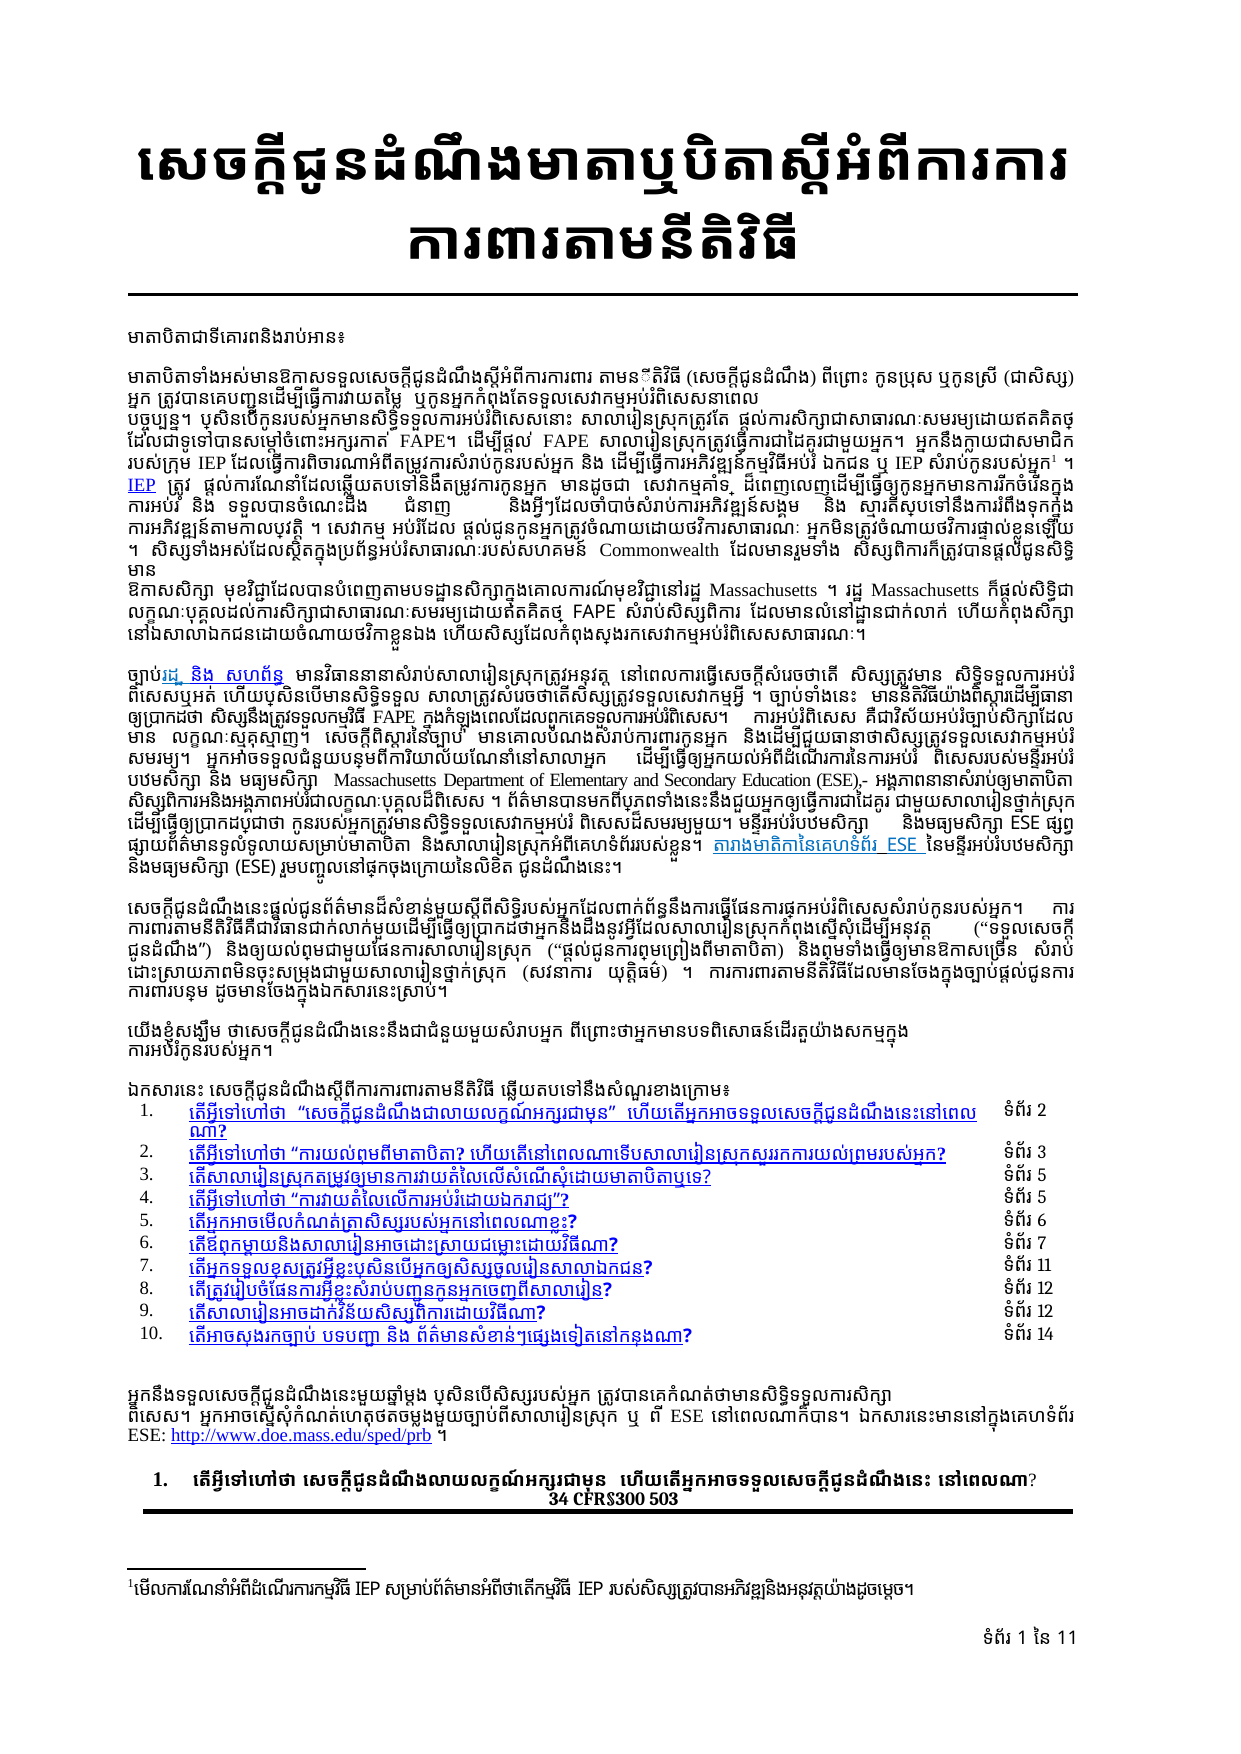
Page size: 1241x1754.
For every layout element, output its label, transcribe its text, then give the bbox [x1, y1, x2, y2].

text សេចក្តីជូនដំណឹងនេះផ្តល់ជូនព័ត៌មានដ៏សំខាន់មួយស្តីពីសិទ្ធិរបស់អ្នកដែលពាក់ព័ន្ធនឹងការធ្វើផែនការផ្នែកអប់រំ​ពិសេសសំរាប់កូនរបស់អ្នក។ ការការពារតាមនីតិវិធីគឺជាវិធានជាក់លាក់មួយដើម្បីធ្វើឲ្យប្រាកដថាអ្នកនឹងដឹងនូវអ្វីដែល​សាលារៀនស្រុកកំពុងស្នើសុំដើម្បីអនុវត្ត (“ទទួលសេចក្តីជូនដំណឹង”) និងឲ្យយល់ព្រមជាមួយផែនការសាលារៀនស្រុក (“ផ្តល់ជូនការព្រមព្រៀងពីមាតាបិតា) និងព្រមទាំង​ធ្វើឲ្យមានឱកាសច្រើន សំរាប់ដោះស្រាយភាពមិនចុះសម្រុងជាមួយ​សាលា​រៀន​​ថ្នាក់​ស្រុក (សវនាការ យុត្តិធម៌) ។ ការការពារតាមនីតិវិធីដែលមានចែងក្នុងច្បាប់ផ្តល់ជូន​ការ​ការពារបន្ថែម ដូចមានចែងក្នុង​ឯកសារនេះស្រាប់។ [127, 897, 1074, 1002]
table_cell ទំព័រ 6 [992, 1211, 1077, 1233]
table_cell ទំព័រ 3 [992, 1143, 1077, 1165]
table_cell ទំព័រ 5 [992, 1189, 1077, 1210]
text មាតាបិតាទាំងអស់មានឱកាសទទួលសេចក្តីជូនដំណឹងស្តីអំពីការការពារ តាមនីតិវិធី (សេចក្តីជូនដំណឹង) ពីព្រោះ កូនប្រុស ឬកូនស្រី (ជាសិស្ស) អ្នក ត្រូវបានគេបញ្ជូនដើម្បីធ្វើការវាយតម្លៃ ឬកូនអ្នកកំពុងតែទទួលសេវាកម្មអប់រំពិសេសនាពេល បច្ចុប្បន្ន។ ប្រសិនបើកូនរបស់អ្នកមានសិទ្ធិទទួលការអប់រំពិសេសនោះ សាលារៀនស្រុកត្រូវតែ ផ្តល់ការសិក្សាជាសាធារណៈសមរម្យដោយឥតគិតថ្លៃដែលជាទូទៅបានសម្តៅចំពោះអក្សរកាត់ FAPE។ ដើម្បីផ្តល់ FAPE សាលារៀនស្រុកត្រូវធ្វើការជាដៃគូរជាមួយអ្នក។ អ្នកនឹងក្លាយជាសមាជិករបស់ក្រុម IEP ដែលធ្វើការពិចារណាអំពីតម្រូវការសំរាប់កូនរបស់អ្នក និង ដើម្បីធ្វើការអភិវឌ្ឍន៍កម្មវិធីអប់រំ ឯកជន ឬ IEP សំរាប់កូនរបស់អ្នក ។ IEP ត្រូវ ផ្តល់ការណែនាំដែលឆ្លើយតបទៅនិងឹតម្រូវការកូនអ្នក មានដូចជា សេវាកម្មគាំទ្រ ដ៏ពេញលេញដើម្បីធ្វើឲ្យកូនអ្នកមានការរីកចំរើនក្នុងការអប់រំ និង ទទួលបានចំណេះដឹង ជំនាញ និងអ្វីៗដែលចាំបាច់​សំរាប់​ការអភិវឌ្ឍន៍សង្គម និង ស្មារតីស្របទៅនឹងការរំពឹងទុកក្នុងការអភិវឌ្ឍន៍តាមកាលប្រវត្តិ ។ សេវាកម្ម អប់រំដែល ផ្តល់ជូន​កូន​​អ្នក​ត្រូវ​ចំណាយដោយថវិការសាធារណៈ អ្នកមិនត្រូវចំណាយថវិការផ្ទាល់ខ្លួនឡើយ ។​ សិស្សទាំងអស់ដែលស្ថិតក្នុងប្រព័ន្ធអប់រំសាធារណៈរបស់សហគមន៍ Commonwealth ដែលមាន​រួមទាំង សិស្សពិការក៏ត្រូវបានផ្តល់ជូនសិទ្ធិមាន ឱកាសសិក្សា មុខវិជ្ជាដែលបានបំពេញតាមបទដ្ឋាន​សិក្សាក្នុងគោលការណ៍មុខវិជ្ជានៅ​រដ្ឋ Massachusetts​ ។ ​រដ្ឋ Massachusetts ក៏ផ្តល់សិទ្ធិជាលក្ខណៈបុគ្គលដល់ការសិក្សាជាសាធារណៈសមរម្យដោយឥតគិតថ្លៃ FAPE​ សំរាប់សិស្សពិការ ដែលមាន​​​​លំនៅដ្ឋាន​ជាក់លាក់ ហើយកំពុង​សិក្សា​នៅឯសាលាឯកជនដោយចំណាយថវិកា​ខ្លួនឯង ហើយសិស្សដែលកំពុងស្វែងរកសេវាកម្មអប់រំពិសេសសាធារណៈ។ [127, 366, 1074, 646]
table_header តើអ្វីទៅហៅថា “សេចក្តីជូនដំណឹងជាលាយលក្ខណ៍អក្សរជាមុន”​​ ហើយតើអ្នកអាចទទួល​សេចក្តី​ជូនដំណឹងនេះនៅពេលណា? [178, 1102, 991, 1142]
table_cell តើអ្វីទៅហៅថា “ការវាយតំលៃលើការអប់រំដោយឯករាជ្យ”? [178, 1189, 991, 1210]
table_cell តើអ្វីទៅហៅថា “ការយល់ព្រមពីមាតាបិតា? ​ហើយតើនៅពេលណាទើបសាលារៀនស្រុកសួររកការយល់ព្រមរបស់អ្នក? [178, 1143, 700, 1165]
text ច្បាប់រដ្ឋ និង សហព័ន្ធ មានវិធាននានាសំរាប់សាលារៀនស្រុកត្រូវអនុវត្ត នៅពេលការធ្វើ​សេចក្តីសំរេចថាតើ សិស្សត្រូវមាន សិទ្ធិ​ទទួលការអប់រំពិសេសឬអត់ ហើយប្រសិនបើមានសិទ្ធិទទួល សាលាត្រូវសំរេចថាតើសិស្សត្រូវទទួល​សេវាកម្ម​អ្វី ។ ច្បាប់ទាំងនេះ មាននីតិវិធីយ៉ាងពិស្តារដើម្បីធានាឲ្យប្រាកដថា សិស្សនឹងត្រូវទទួលកម្មវិធី FAPE ក្នុងកំឡុង​ពេលដែលពួកគេទទួលការអប់រំពិសេស។ ការអប់រំពិសេស គឺជាវិស័យអប់រំច្បាប់សិក្សាដែលមាន លក្ខណៈស្មុគុស្មាញ។ សេចក្តី​​ពិស្តារនៃច្បាប់ មានគោលបំណងសំរាប់ការពារកូនអ្នក និងដើម្បីជួយធានាថាសិស្ស​ត្រូវ​ទទួលសេវាកម្មអប់រំសមរម្យ។ អ្នកអាចទទួលជំនួយបន្ថែមពីការិយាល័យ​ណែនាំ​នៅ​សាលាអ្នក ដើម្បីធ្វើឲ្យអ្នកយល់អំពីដំណើរការនៃ​ការអប់រំ​ ពិសេសរបស់​មន្ទីរអប់រំ​បឋមសិក្សា និង មធ្យមសិក្សា Massachusetts Department of Elementary and Secondary Education (ESE),- អង្គភាពនានាសំរាប់ឲ្យមាតាបិតាសិស្សពិការ​អនិងអង្គភាពអប់រំជាលក្ខណៈបុគ្គលដ៏ពិសេស ។ ព័ត៌មានបានមកពីប្រភពទាំងនេះ​នឹងជួយអ្នកឲ្យធ្វើការជាដៃគូរ ជាមួយសាលារៀនថ្នាក់ស្រុក ដើម្បីធ្វើឲ្យប្រាកដប្រជាថា កូនរបស់អ្នកត្រូវមាន​សិទ្ធិទទួលសេវាកម្មអប់រំ ពិសេសដ៏សមរម្យមួយ។ មន្ទីរអប់រំបឋមសិក្សា និងមធ្យមសិក្សា ESE ផ្សព្វ​ផ្សាយព័ត៌មាន​ទូលំទូលាយ​សម្រាប់មាតាបិតា និងសាលារៀនស្រុកអំពីគេហទំព័ររបស់ខ្លួន។ តារាងមាតិកា​នៃគេហទំព័រ ESE នៃមន្ទីរអប់រំបឋមសិក្សា និងមធ្យមសិក្សា (ESE) រួមបញ្ចូល​​នៅផ្នែកចុងក្រោយនៃលិខិត ជូនដំណឹងនេះ។​ [127, 664, 1074, 878]
table_cell តើអាចស្វែងរកច្បាប់ បទបញ្ជា និង ព័ត៌មានសំខាន់ៗផ្សេងទៀតនៅកន្លែងណា? [576, 1325, 991, 1347]
table_cell 2. [129, 1143, 177, 1165]
table_cell តើឪពុកម្តាយនិងសាលារៀនអាចដោះស្រាយជម្លោះដោយវិធីណា? [178, 1234, 359, 1256]
table_cell 6. [129, 1234, 177, 1256]
table_cell 10. [129, 1325, 177, 1347]
table_cell តើអាចស្វែងរកច្បាប់ បទបញ្ជា និង ព័ត៌មានសំខាន់ៗផ្សេងទៀតនៅកន្លែងណា? [178, 1325, 580, 1347]
text មាតាបិតាជាទីគោរពនិងរាប់អាន៖ [127, 326, 1032, 348]
table_cell ទំព័រ 7 [992, 1234, 1077, 1256]
table_cell ទំព័រ 14 [992, 1325, 1077, 1347]
table_header 1. [129, 1102, 177, 1142]
table_cell តើអ្នកទទួលខុសត្រូវអ្វីខ្លះប្រសិនបើអ្នកឲ្យសិស្សចូលរៀនសាលាឯកជន? [178, 1257, 535, 1278]
table_cell តើត្រូវរៀបចំផែនការអ្វីខ្លះសំរាប់បញ្ជូនកូនអ្នកចេញពីសាលារៀន? [238, 1280, 587, 1298]
table_cell 4. [129, 1189, 177, 1210]
table_cell តើសាលារៀនស្រុកតម្រូវឲ្យមានការវាយតំលៃលើសំណើសុំដោយមាតាបិតាឬទេ? [260, 1166, 991, 1188]
table_cell តើអ្នកអាចមើលកំណត់ត្រាសិស្សរបស់អ្នកនៅពេលណាខ្លះ? [178, 1211, 991, 1233]
table_header ទំព័រ 2 [992, 1102, 1077, 1142]
table_cell តើឪពុកម្តាយនិងសាលារៀនអាចដោះស្រាយជម្លោះដោយវិធីណា? [355, 1234, 991, 1256]
table_cell ទំព័រ 12 [992, 1302, 1077, 1324]
table_cell ទំព័រ 11 [992, 1257, 1077, 1278]
table_header តើអ្វីទៅហៅថា សេចក្តីជូនដំណឹងលាយលក្ខណ៍អក្សរជាមុន ហើយតើអ្នកអាចទទួលសេចក្តីជូនដំណឹងនេះ នៅពេលណា? ​ 34 ​​​CFR§300 503 [143, 1469, 1073, 1509]
subtitle សេចក្តីជូនដំណឹងមាតាឬបិតាស្តីអំពីការការការពារតាមនីតិវិធី [127, 132, 1078, 296]
text ឯកសារ​នេះ សេចក្តីជូនដំណឹងស្តីពីការការពារតាមនីតិវិធី ឆ្លើយតបទៅនឹងសំណួរ​ខាង​ក្រោម៖ [127, 1079, 1074, 1101]
table_cell តើអ្វីទៅហៅថា “ការយល់ព្រមពីមាតាបិតា? ​ហើយតើនៅពេលណាទើបសាលារៀនស្រុកសួររកការយល់ព្រមរបស់អ្នក? [696, 1143, 991, 1165]
table_cell តើអ្នកទទួលខុសត្រូវអ្វីខ្លះប្រសិនបើអ្នកឲ្យសិស្សចូលរៀនសាលាឯកជន? [531, 1257, 991, 1278]
table_cell 9. [129, 1302, 177, 1324]
table_cell 7. [129, 1257, 177, 1278]
table_cell តើត្រូវរៀបចំផែនការអ្វីខ្លះសំរាប់បញ្ជូនកូនអ្នកចេញពីសាលារៀន? [583, 1280, 991, 1301]
table_cell 5. [129, 1211, 177, 1233]
subtitle យើងខ្ញុំសង្ឃឹម ថាសេចក្តីជូនដំណឹងនេះនឹងជាជំនួយមួយសំរាបអ្នក ពីព្រោះថាអ្នកមានបទពិសោធន៍​ដើរតួយ៉ាង​សកម្មក្នុង ការអប់រំកូនរបស់អ្នក។ [127, 1021, 1074, 1061]
table_cell 3. [129, 1166, 177, 1188]
table_cell តើសាលារៀនអាចដាក់វិន័យសិស្សពិការដោយវិធីណា? [260, 1302, 991, 1324]
table_cell ទំព័រ 12 [992, 1280, 1077, 1301]
text អ្នកនឹងទទួលសេចក្តីជូនដំណឹងនេះមួយឆ្នាំម្តង ប្រសិនបើសិស្សរបស់អ្នក ត្រូវបានគេកំណត់ថាមានសិទ្ធិទទួលការសិក្សា ពិសេស។ អ្នកអាចស្នើ​សុំកំណត់ហេតុថតចម្លងមួយច្បាប់ពីសាលារៀនស្រុក ឬ ពី ESE នៅពេលណាក៏បាន។ ឯកសារនេះមាននៅក្នុងគេហទំព័រ ESE: http://www.doe.mass.edu/sped/prb ។ [127, 1384, 1074, 1446]
table_cell ទំព័រ 5 [992, 1166, 1077, 1188]
table_cell 8. [129, 1280, 177, 1301]
